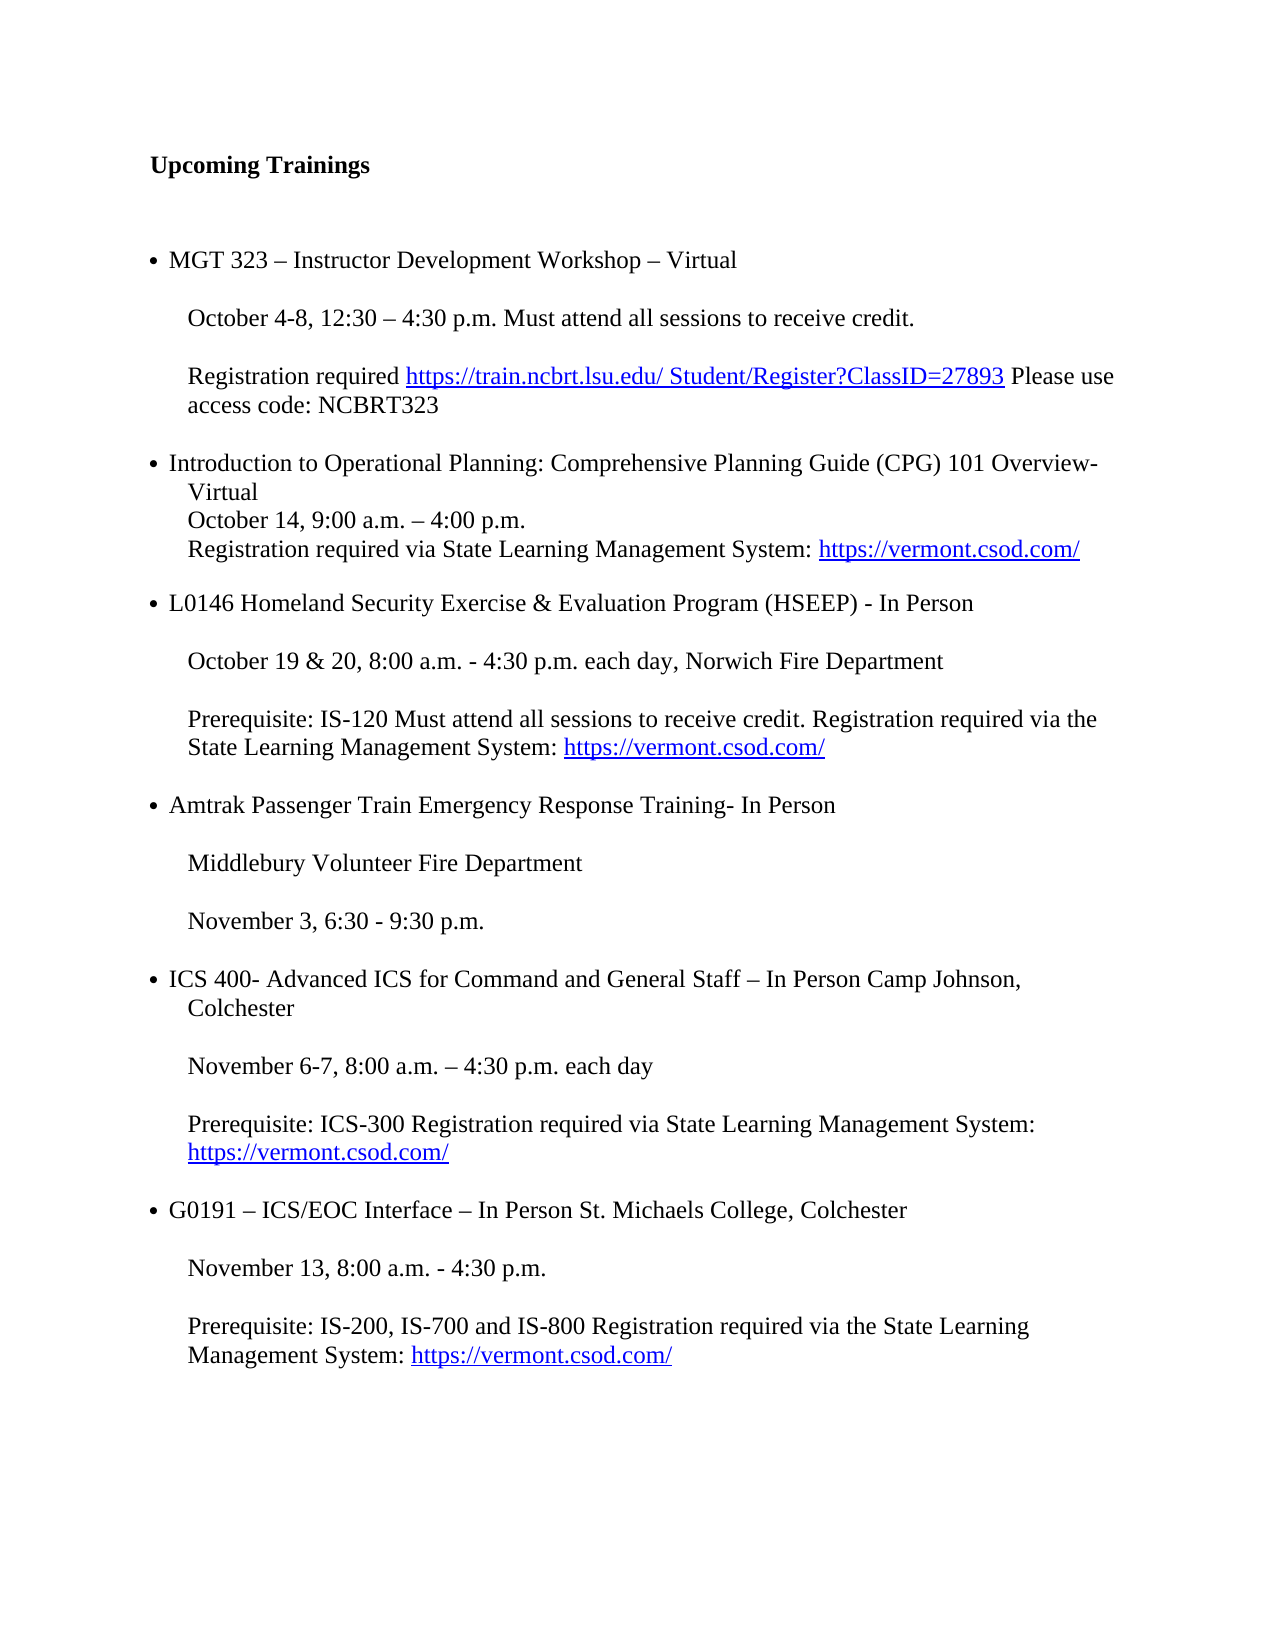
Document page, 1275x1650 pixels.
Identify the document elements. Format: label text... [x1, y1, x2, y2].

list Introduction to Operational Planning: Comprehensive Planning Guide (CPG) 101 Overview- Virtual [150, 448, 1125, 505]
text October 14, 9:00 a.m. – 4:00 p.m. [187, 505, 1125, 534]
list L0146 Homeland Security Exercise & Evaluation Program (HSEEP) - In Person [150, 588, 1125, 617]
list Amtrak Passenger Train Emergency Response Training- In Person [150, 790, 1125, 819]
text Middlebury Volunteer Fire Department [187, 848, 1125, 877]
list G0191 – ICS/EOC Interface – In Person St. Michaels College, Colchester [150, 1195, 1125, 1224]
text Registration required via State Learning Management System: https://vermont.csod.com/ [187, 534, 1125, 563]
text November 6-7, 8:00 a.m. – 4:30 p.m. each day [187, 1051, 1125, 1079]
text Prerequisite: IS-120 Must attend all sessions to receive credit. Registration required via the State Learning Management System: https://vermont.csod.com/ [187, 704, 1125, 761]
list MGT 323 – Instructor Development Workshop – Virtual [150, 245, 1125, 274]
text November 3, 6:30 - 9:30 p.m. [187, 906, 1125, 935]
text Prerequisite: IS-200, IS-700 and IS-800 Registration required via the State Learning Management System: https://vermont.csod.com/ [187, 1311, 1125, 1369]
text November 13, 8:00 a.m. - 4:30 p.m. [187, 1253, 1125, 1282]
text October 19 & 20, 8:00 a.m. - 4:30 p.m. each day, Norwich Fire Department [187, 646, 1125, 674]
text Registration required https://train.ncbrt.lsu.edu/ Student/Register?ClassID=27893 Please use access code: NCBRT323 [187, 361, 1125, 419]
text Prerequisite: ICS-300 Registration required via State Learning Management System: https://vermont.csod.com/ [187, 1109, 1125, 1166]
text October 4-8, 12:30 – 4:30 p.m. Must attend all sessions to receive credit. [187, 303, 1125, 332]
text Upcoming Trainings [150, 150, 1125, 179]
list ICS 400- Advanced ICS for Command and General Staff – In Person Camp Johnson, Colchester [150, 964, 1125, 1022]
